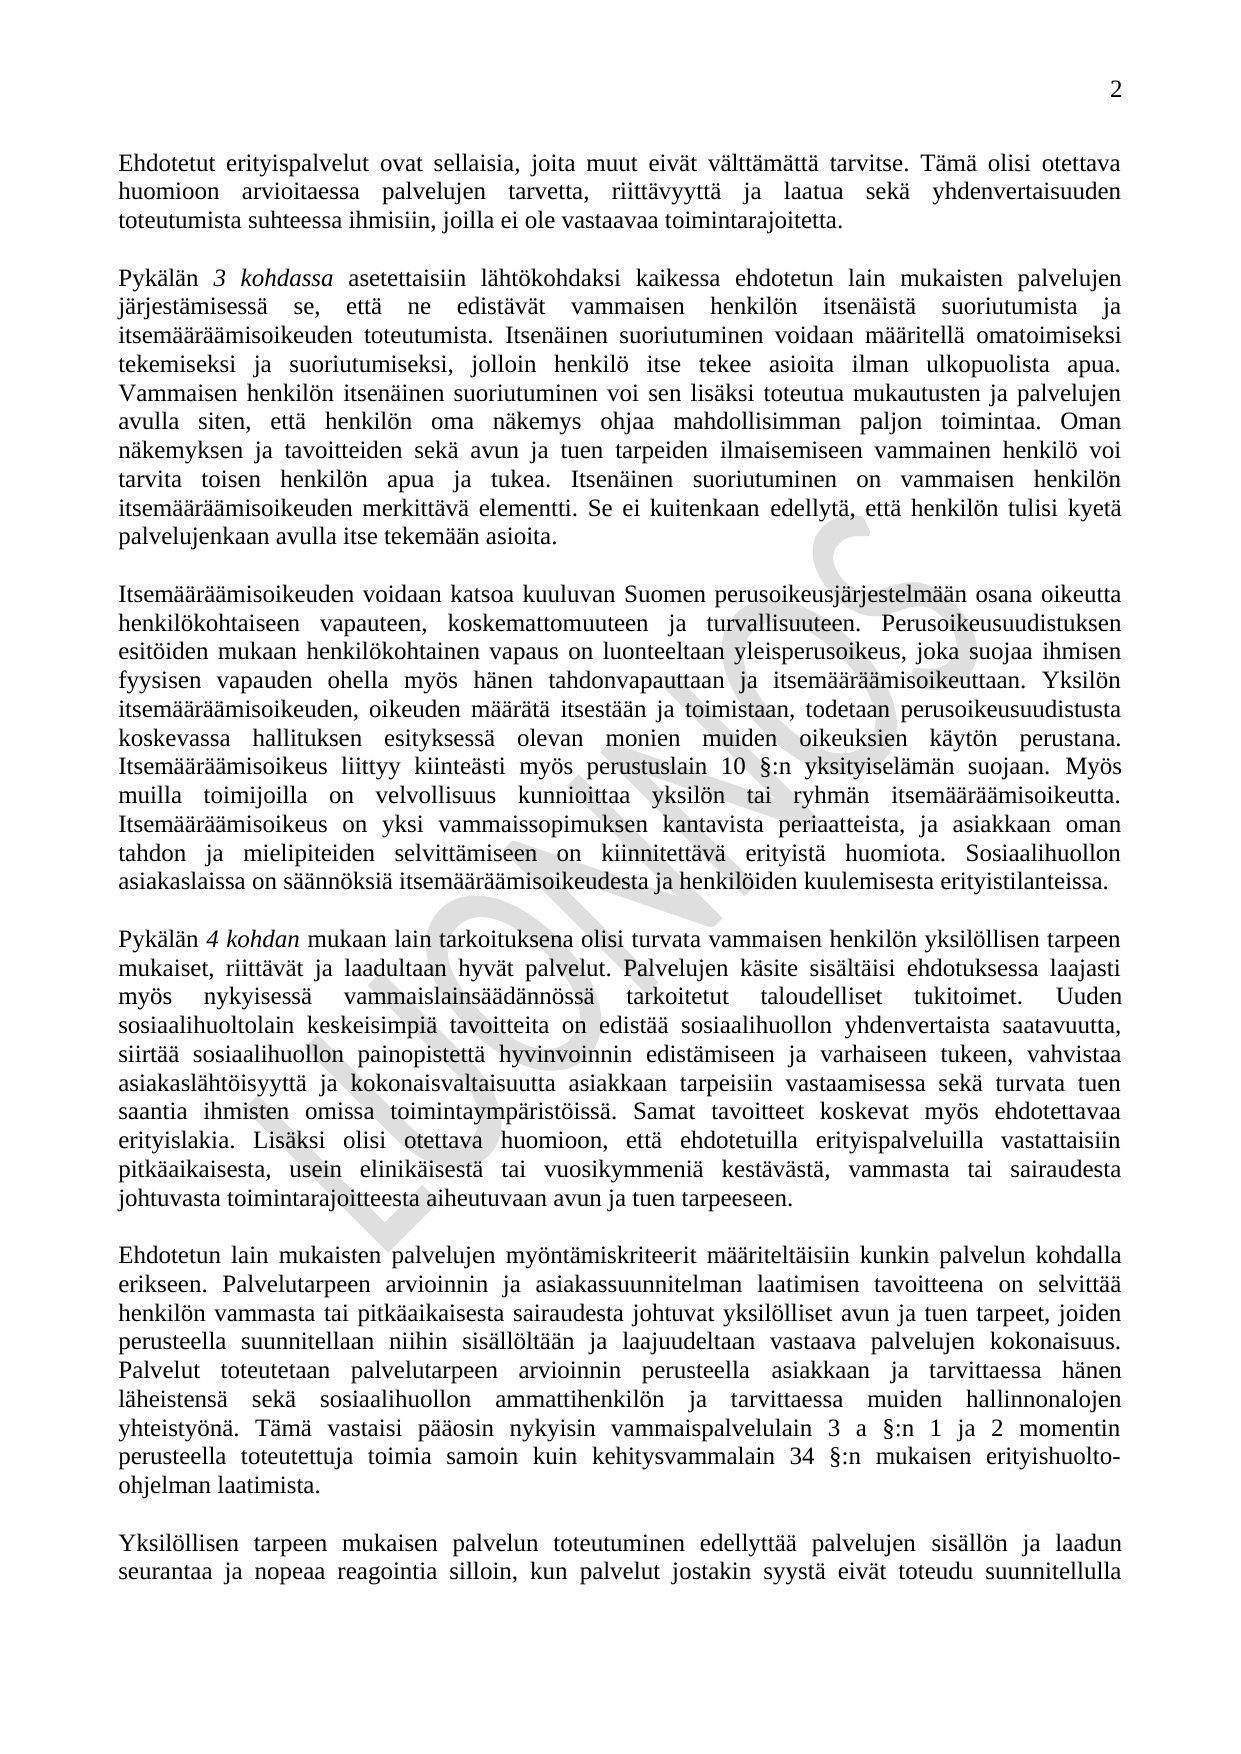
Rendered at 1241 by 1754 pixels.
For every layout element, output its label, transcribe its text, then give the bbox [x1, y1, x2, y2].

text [118, 1528, 1122, 1585]
text Ehdotetun lain mukaisten palvelujen myöntämiskriteerit määriteltäisiin kunkin palvelun kohdalla erikseen. Palvelutarpeen arvioinnin ja asiakassuunnitelman laatimisen tavoitteena on selvittää henkilön vammasta tai pitkäaikaisesta sairaudesta johtuvat yksilölliset avun ja tuen tarpeet, joiden perusteella suunnitellaan niihin sisällöltään ja laajuudeltaan vastaava palvelujen kokonaisuus. Palvelut toteutetaan palvelutarpeen arvioinnin perusteella asiakkaan ja tarvittaessa hänen läheistensä sekä sosiaalihuollon ammattihenkilön ja tarvittaessa muiden hallinnonalojen yhteistyönä. Tämä vastaisi pääosin nykyisin vammaispalvelulain 3 a §:n 1 ja 2 momentin perusteella toteutettuja toimia samoin kuin kehitysvammalain 34 §:n mukaisen erityishuolto-ohjelman laatimista. [118, 1240, 1122, 1499]
text Itsemääräämisoikeuden voidaan katsoa kuuluvan Suomen perusoikeusjärjestelmään osana oikeutta henkilökohtaiseen vapauteen, koskemattomuuteen ja turvallisuuteen. Perusoikeusuudistuksen esitöiden mukaan henkilökohtainen vapaus on luonteeltaan yleisperusoikeus, joka suojaa ihmisen fyysisen vapauden ohella myös hänen tahdonvapauttaan ja itsemääräämisoikeuttaan. Yksilön itsemääräämisoikeuden, oikeuden määrätä itsestään ja toimistaan, todetaan perusoikeusuudistusta koskevassa hallituksen esityksessä olevan monien muiden oikeuksien käytön perustana. Itsemääräämisoikeus liittyy kiinteästi myös perustuslain 10 §:n yksityiselämän suojaan. Myös muilla toimijoilla on velvollisuus kunnioittaa yksilön tai ryhmän itsemääräämisoikeutta. Itsemääräämisoikeus on yksi vammaissopimuksen kantavista periaatteista, ja asiakkaan oman tahdon ja mielipiteiden selvittämiseen on kiinnitettävä erityistä huomiota. Sosiaalihuollon asiakaslaissa on säännöksiä itsemääräämisoikeudesta ja henkilöiden kuulemisesta erityistilanteissa. [118, 579, 1122, 895]
text Pykälän 3 kohdassa asetettaisiin lähtökohdaksi kaikessa ehdotetun lain mukaisten palvelujen järjestämisessä se, että ne edistävät vammaisen henkilön itsenäistä suoriutumista ja itsemääräämisoikeuden toteutumista. Itsenäinen suoriutuminen voidaan määritellä omatoimiseksi tekemiseksi ja suoriutumiseksi, jolloin henkilö itse tekee asioita ilman ulkopuolista apua. Vammaisen henkilön itsenäinen suoriutuminen voi sen lisäksi toteutua mukautusten ja palvelujen avulla siten, että henkilön oma näkemys ohjaa mahdollisimman paljon toimintaa. Oman näkemyksen ja tavoitteiden sekä avun ja tuen tarpeiden ilmaisemiseen vammainen henkilö voi tarvita toisen henkilön apua ja tukea. Itsenäinen suoriutuminen on vammaisen henkilön itsemääräämisoikeuden merkittävä elementti. Se ei kuitenkaan edellytä, että henkilön tulisi kyetä palvelujenkaan avulla itse tekemään asioita. [118, 263, 1122, 550]
text Pykälän 4 kohdan mukaan lain tarkoituksena olisi turvata vammaisen henkilön yksilöllisen tarpeen mukaiset, riittävät ja laadultaan hyvät palvelut. Palvelujen käsite sisältäisi ehdotuksessa laajasti myös nykyisessä vammaislainsäädännössä tarkoitetut taloudelliset tukitoimet. Uuden sosiaalihuoltolain keskeisimpiä tavoitteita on edistää sosiaalihuollon yhdenvertaista saatavuutta, siirtää sosiaalihuollon painopistettä hyvinvoinnin edistämiseen ja varhaiseen tukeen, vahvistaa asiakaslähtöisyyttä ja kokonaisvaltaisuutta asiakkaan tarpeisiin vastaamisessa sekä turvata tuen saantia ihmisten omissa toimintaympäristöissä. Samat tavoitteet koskevat myös ehdotettavaa erityislakia. Lisäksi olisi otettava huomioon, että ehdotetuilla erityispalveluilla vastattaisiin pitkäaikaisesta, usein elinikäisestä tai vuosikymmeniä kestävästä, vammasta tai sairaudesta johtuvasta toimintarajoitteesta aiheutuvaan avun ja tuen tarpeeseen. [118, 924, 1122, 1211]
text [118, 148, 1122, 234]
